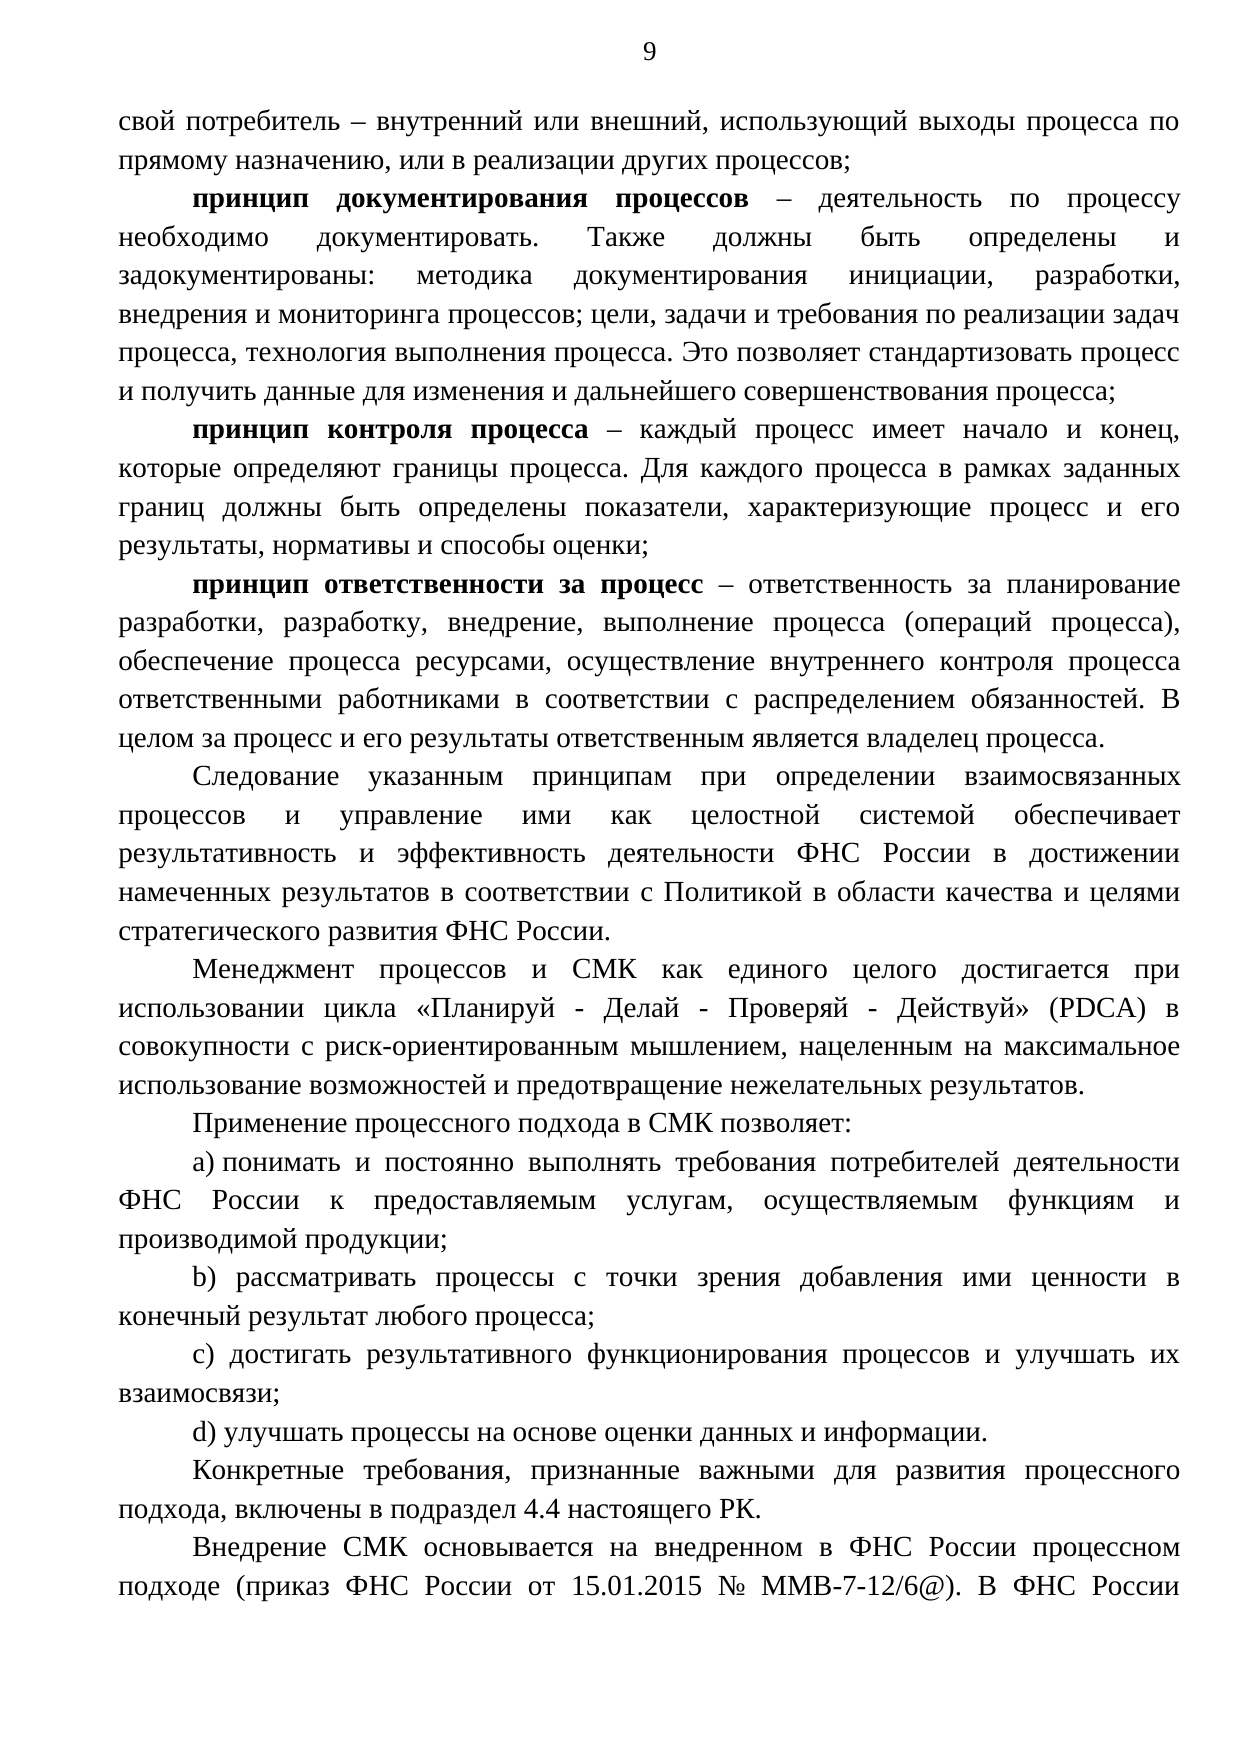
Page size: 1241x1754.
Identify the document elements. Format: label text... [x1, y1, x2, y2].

text Применение процессного подхода в СМК позволяет: [118, 1105, 1181, 1139]
text Конкретные требования, признанные важными для развития процессного подхода, включены в подраздел 4.4 настоящего РК. [118, 1452, 1181, 1524]
text Менеджмент процессов и СМК как единого целого достигается при использовании цикла «Планируй - Делай - Проверяй - Действуй» (PDCA) в совокупности с риск-ориентированным мышлением, нацеленным на максимальное использование возможностей и предотвращение нежелательных результатов. [118, 951, 1181, 1100]
text принцип ответственности за процесс – ответственность за планирование разработки, разработку, внедрение, выполнение процесса (операций процесса), обеспечение процесса ресурсами, осуществление внутреннего контроля процесса ответственными работниками в соответствии с распределением обязанностей. В целом за процесс и его результаты ответственным является владелец процесса. [118, 566, 1181, 753]
text a) понимать и постоянно выполнять требования потребителей деятельности ФНС России к предоставляемым услугам, осуществляемым функциям и производимой продукции; [118, 1144, 1181, 1254]
text Следование указанным принципам при определении взаимосвязанных процессов и управление ими как целостной системой обеспечивает результативность и эффективность деятельности ФНС России в достижении намеченных результатов в соответствии с Политикой в области качества и целями стратегического развития ФНС России. [118, 758, 1181, 946]
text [118, 1529, 1181, 1601]
text d) улучшать процессы на основе оценки данных и информации. [118, 1414, 1181, 1447]
text принцип контроля процесса – каждый процесс имеет начало и конец, которые определяют границы процесса. Для каждого процесса в рамках заданных границ должны быть определены показатели, характеризующие процесс и его результаты, нормативы и способы оценки; [118, 412, 1181, 561]
text c) достигать результативного функционирования процессов и улучшать их взаимосвязи; [118, 1337, 1181, 1409]
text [118, 103, 1181, 175]
text принцип документирования процессов – деятельность по процессу необходимо документировать. Также должны быть определены и задокументированы: методика документирования инициации, разработки, внедрения и мониторинга процессов; цели, задачи и требования по реализации задач процесса, технология выполнения процесса. Это позволяет стандартизовать процесс и получить данные для изменения и дальнейшего совершенствования процесса; [118, 180, 1181, 407]
text b) рассматривать процессы с точки зрения добавления ими ценности в конечный результат любого процесса; [118, 1259, 1181, 1332]
